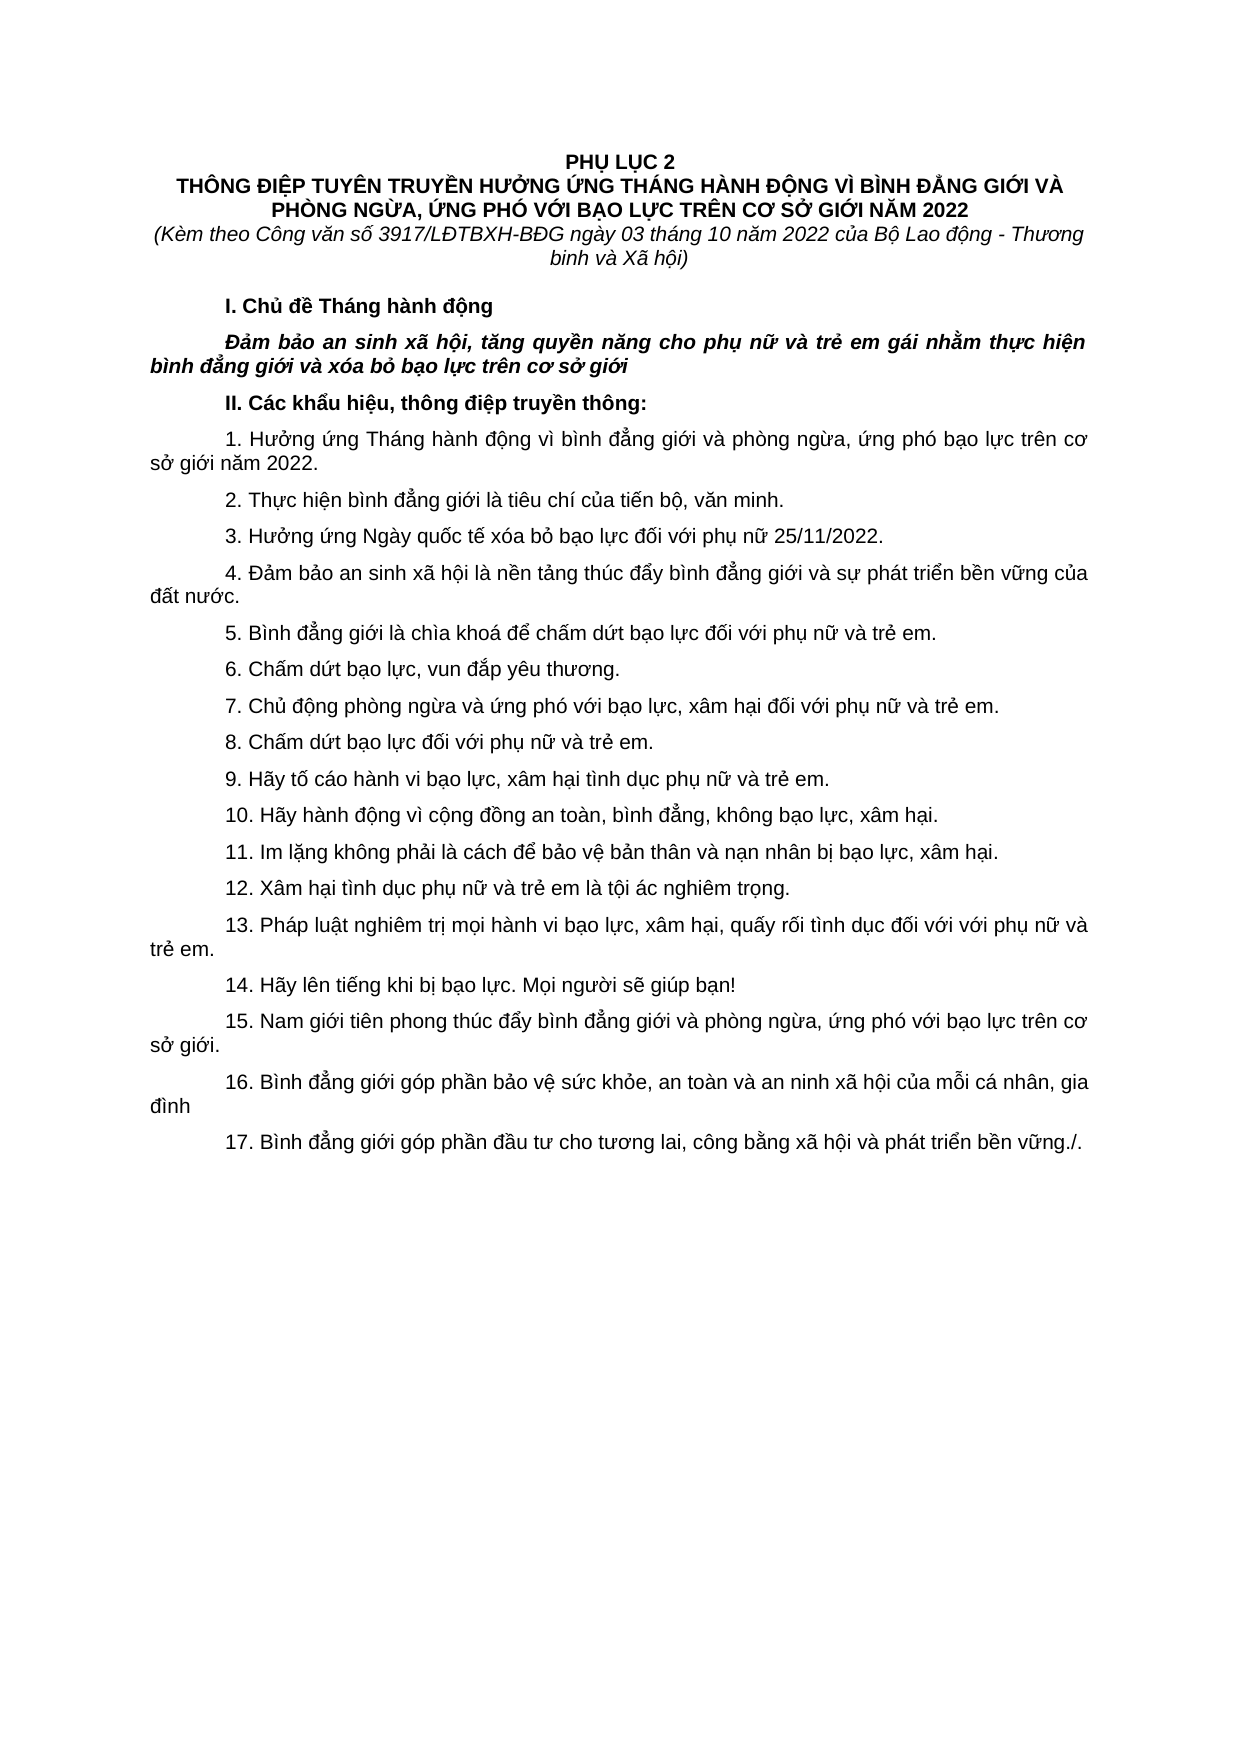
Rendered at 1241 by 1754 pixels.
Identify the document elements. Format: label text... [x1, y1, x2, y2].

text 6. Chấm dứt bạo lực, vun đắp yêu thương. [150, 657, 1090, 681]
text II. Các khẩu hiệu, thông điệp truyền thông: [150, 391, 1090, 414]
text 17. Bình đẳng giới góp phần đầu tư cho tương lai, công bằng xã hội và phát triển bền vững./. [150, 1130, 1090, 1154]
text 1. Hưởng ứng Tháng hành động vì bình đẳng giới và phòng ngừa, ứng phó bạo lực trên cơ sở giới năm 2022. [150, 427, 1090, 475]
text 3. Hưởng ứng Ngày quốc tế xóa bỏ bạo lực đối với phụ nữ 25/11/2022. [150, 524, 1090, 548]
text 13. Pháp luật nghiêm trị mọi hành vi bạo lực, xâm hại, quấy rối tình dục đối với với phụ nữ và trẻ em. [150, 912, 1090, 960]
text THÔNG ĐIỆP TUYÊN TRUYỀN HƯỞNG ỨNG THÁNG HÀNH ĐỘNG VÌ BÌNH ĐẲNG GIỚI VÀ PHÒNG NGỪA, ỨNG PHÓ VỚI BẠO LỰC TRÊN CƠ SỞ GIỚI NĂM 2022 (Kèm theo Công văn số 3917/LĐTBXH-BĐG ngày 03 tháng 10 năm 2022 của Bộ Lao động - Thương binh và Xã hội) [150, 174, 1090, 270]
text 2. Thực hiện bình đẳng giới là tiêu chí của tiến bộ, văn minh. [150, 487, 1090, 511]
text 11. Im lặng không phải là cách để bảo vệ bản thân và nạn nhân bị bạo lực, xâm hại. [150, 839, 1090, 863]
text 9. Hãy tố cáo hành vi bạo lực, xâm hại tình dục phụ nữ và trẻ em. [150, 767, 1090, 791]
text 15. Nam giới tiên phong thúc đẩy bình đẳng giới và phòng ngừa, ứng phó với bạo lực trên cơ sở giới. [150, 1009, 1090, 1057]
text 16. Bình đẳng giới góp phần bảo vệ sức khỏe, an toàn và an ninh xã hội của mỗi cá nhân, gia đình [150, 1070, 1090, 1118]
text Đảm bảo an sinh xã hội, tăng quyền năng cho phụ nữ và trẻ em gái nhằm thực hiện bình đẳng giới và xóa bỏ bạo lực trên cơ sở giới [150, 330, 1090, 378]
text 5. Bình đẳng giới là chìa khoá để chấm dứt bạo lực đối với phụ nữ và trẻ em. [150, 621, 1090, 645]
text 4. Đảm bảo an sinh xã hội là nền tảng thúc đẩy bình đẳng giới và sự phát triển bền vững của đất nước. [150, 560, 1090, 608]
text 7. Chủ động phòng ngừa và ứng phó với bạo lực, xâm hại đối với phụ nữ và trẻ em. [150, 694, 1090, 718]
text I. Chủ đề Tháng hành động [150, 294, 1090, 318]
text 10. Hãy hành động vì cộng đồng an toàn, bình đẳng, không bạo lực, xâm hại. [150, 803, 1090, 827]
text 8. Chấm dứt bạo lực đối với phụ nữ và trẻ em. [150, 730, 1090, 754]
text PHỤ LỤC 2 [150, 150, 1090, 174]
text 14. Hãy lên tiếng khi bị bạo lực. Mọi người sẽ giúp bạn! [150, 973, 1090, 997]
text 12. Xâm hại tình dục phụ nữ và trẻ em là tội ác nghiêm trọng. [150, 876, 1090, 900]
